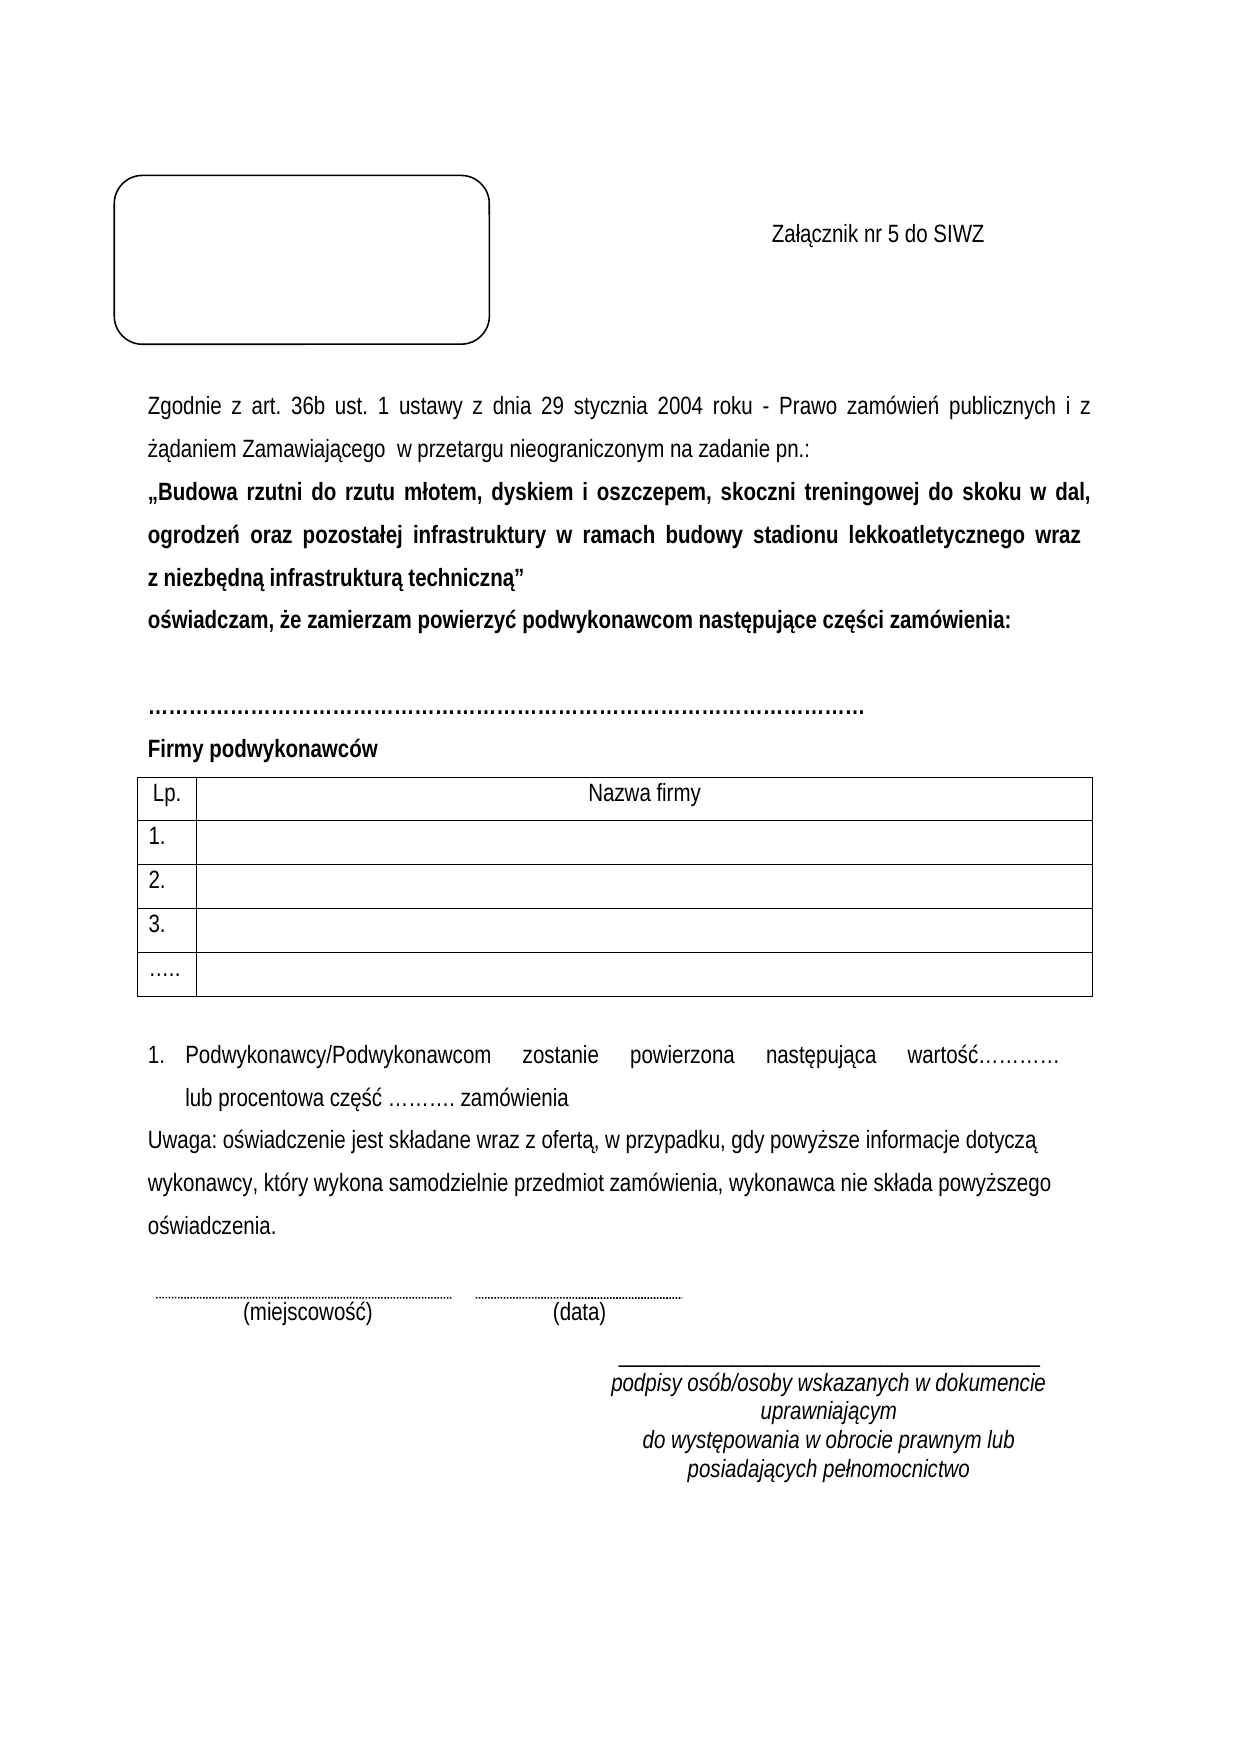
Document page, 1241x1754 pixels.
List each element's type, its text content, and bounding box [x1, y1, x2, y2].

text podpisy osób/osoby wskazanych w dokumencie uprawniającym [598, 1368, 1062, 1425]
text _____________________________________ [598, 1339, 1062, 1368]
text „Budowa rzutni do rzutu młotem, dyskiem i oszczepem, skoczni treningowej do skoku w dal, ogrodzeń oraz pozostałej infrastruktury w ramach budowy stadionu lekkoatletycznego wraz z niezbędną infrastrukturą techniczną” [148, 477, 1093, 591]
text Firmy podwykonawców [148, 734, 1093, 763]
text oświadczam, że zamierzam powierzyć podwykonawcom następujące części zamówienia: [148, 605, 1093, 634]
text do występowania w obrocie prawnym lub posiadających pełnomocnictwo [598, 1425, 1062, 1482]
table_header Lp. [138, 778, 196, 820]
text Uwaga: oświadczenie jest składane wraz z ofertą, w przypadku, gdy powyższe informacje dotyczą wykonawcy, który wykona samodzielnie przedmiot zamówienia, wykonawca nie składa powyższego oświadczenia. [148, 1126, 1093, 1240]
table_cell [197, 865, 1092, 908]
table_cell [197, 821, 1092, 864]
table_cell 3. [138, 909, 196, 952]
text Zgodnie z art. 36b ust. 1 ustawy z dnia 29 stycznia 2004 roku - Prawo zamówień publicznych i z żądaniem Zamawiającego w przetargu nieograniczonym na zadanie pn.: [148, 391, 1093, 462]
table_header (miejscowość) [148, 1297, 468, 1339]
table_cell 1. [138, 821, 196, 864]
table_header (data) [468, 1297, 691, 1339]
table_cell [197, 909, 1092, 952]
text Załącznik nr 5 do SIWZ [664, 219, 1093, 248]
text …………………………………………………………………………………………… [148, 691, 1093, 720]
table_cell ….. [138, 953, 196, 996]
table_header Nazwa firmy [197, 778, 1092, 820]
table_cell 2. [138, 865, 196, 908]
list Podwykonawcy/Podwykonawcom zostanie powierzona następująca wartość………… lub procentowa część ………. zamówienia [148, 1040, 1093, 1111]
table_cell [197, 953, 1092, 996]
